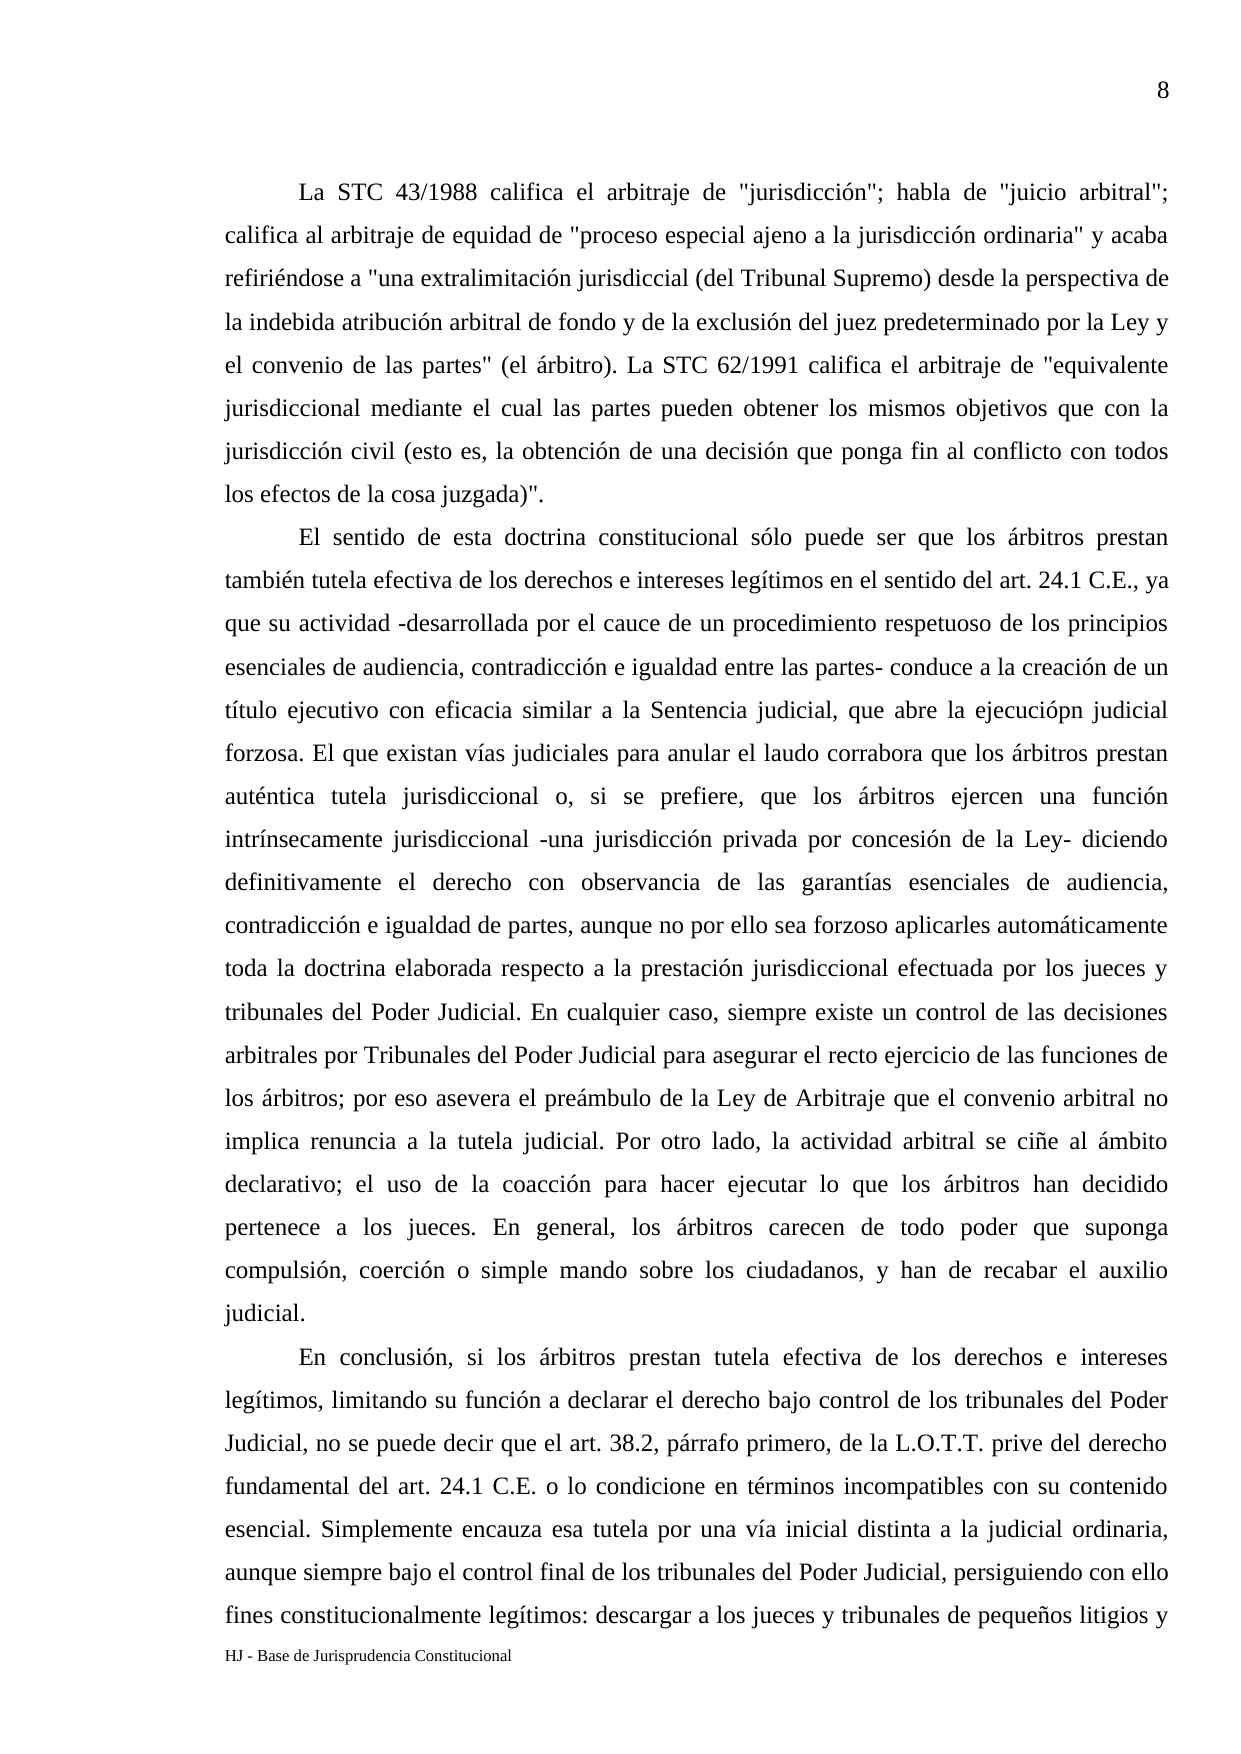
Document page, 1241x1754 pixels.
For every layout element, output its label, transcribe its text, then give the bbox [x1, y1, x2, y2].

text La STC 43/1988 califica el arbitraje de "jurisdicción"; habla de "juicio arbitral"; califica al arbitraje de equidad de "proceso especial ajeno a la jurisdicción ordinaria" y acaba refiriéndose a "una extralimitación jurisdiccial (del Tribunal Supremo) desde la perspectiva de la indebida atribución arbitral de fondo y de la exclusión del juez predeterminado por la Ley y el convenio de las partes" (el árbitro). La STC 62/1991 califica el arbitraje de "equivalente jurisdiccional mediante el cual las partes pueden obtener los mismos objetivos que con la jurisdicción civil (esto es, la obtención de una decisión que ponga fin al conflicto con todos los efectos de la cosa juzgada)". [224, 177, 1169, 508]
text El sentido de esta doctrina constitucional sólo puede ser que los árbitros prestan también tutela efectiva de los derechos e intereses legítimos en el sentido del art. 24.1 C.E., ya que su actividad -desarrollada por el cauce de un procedimiento respetuoso de los principios esenciales de audiencia, contradicción e igualdad entre las partes- conduce a la creación de un título ejecutivo con eficacia similar a la Sentencia judicial, que abre la ejecuciópn judicial forzosa. El que existan vías judiciales para anular el laudo corrabora que los árbitros prestan auténtica tutela jurisdiccional o, si se prefiere, que los árbitros ejercen una función intrínsecamente jurisdiccional -una jurisdicción privada por concesión de la Ley- diciendo definitivamente el derecho con observancia de las garantías esenciales de audiencia, contradicción e igualdad de partes, aunque no por ello sea forzoso aplicarles automáticamente toda la doctrina elaborada respecto a la prestación jurisdiccional efectuada por los jueces y tribunales del Poder Judicial. En cualquier caso, siempre existe un control de las decisiones arbitrales por Tribunales del Poder Judicial para asegurar el recto ejercicio de las funciones de los árbitros; por eso asevera el preámbulo de la Ley de Arbitraje que el convenio arbitral no implica renuncia a la tutela judicial. Por otro lado, la actividad arbitral se ciñe al ámbito declarativo; el uso de la coacción para hacer ejecutar lo que los árbitros han decidido pertenece a los jueces. En general, los árbitros carecen de todo poder que suponga compulsión, coerción o simple mando sobre los ciudadanos, y han de recabar el auxilio judicial. [224, 522, 1169, 1327]
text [224, 1342, 1169, 1629]
